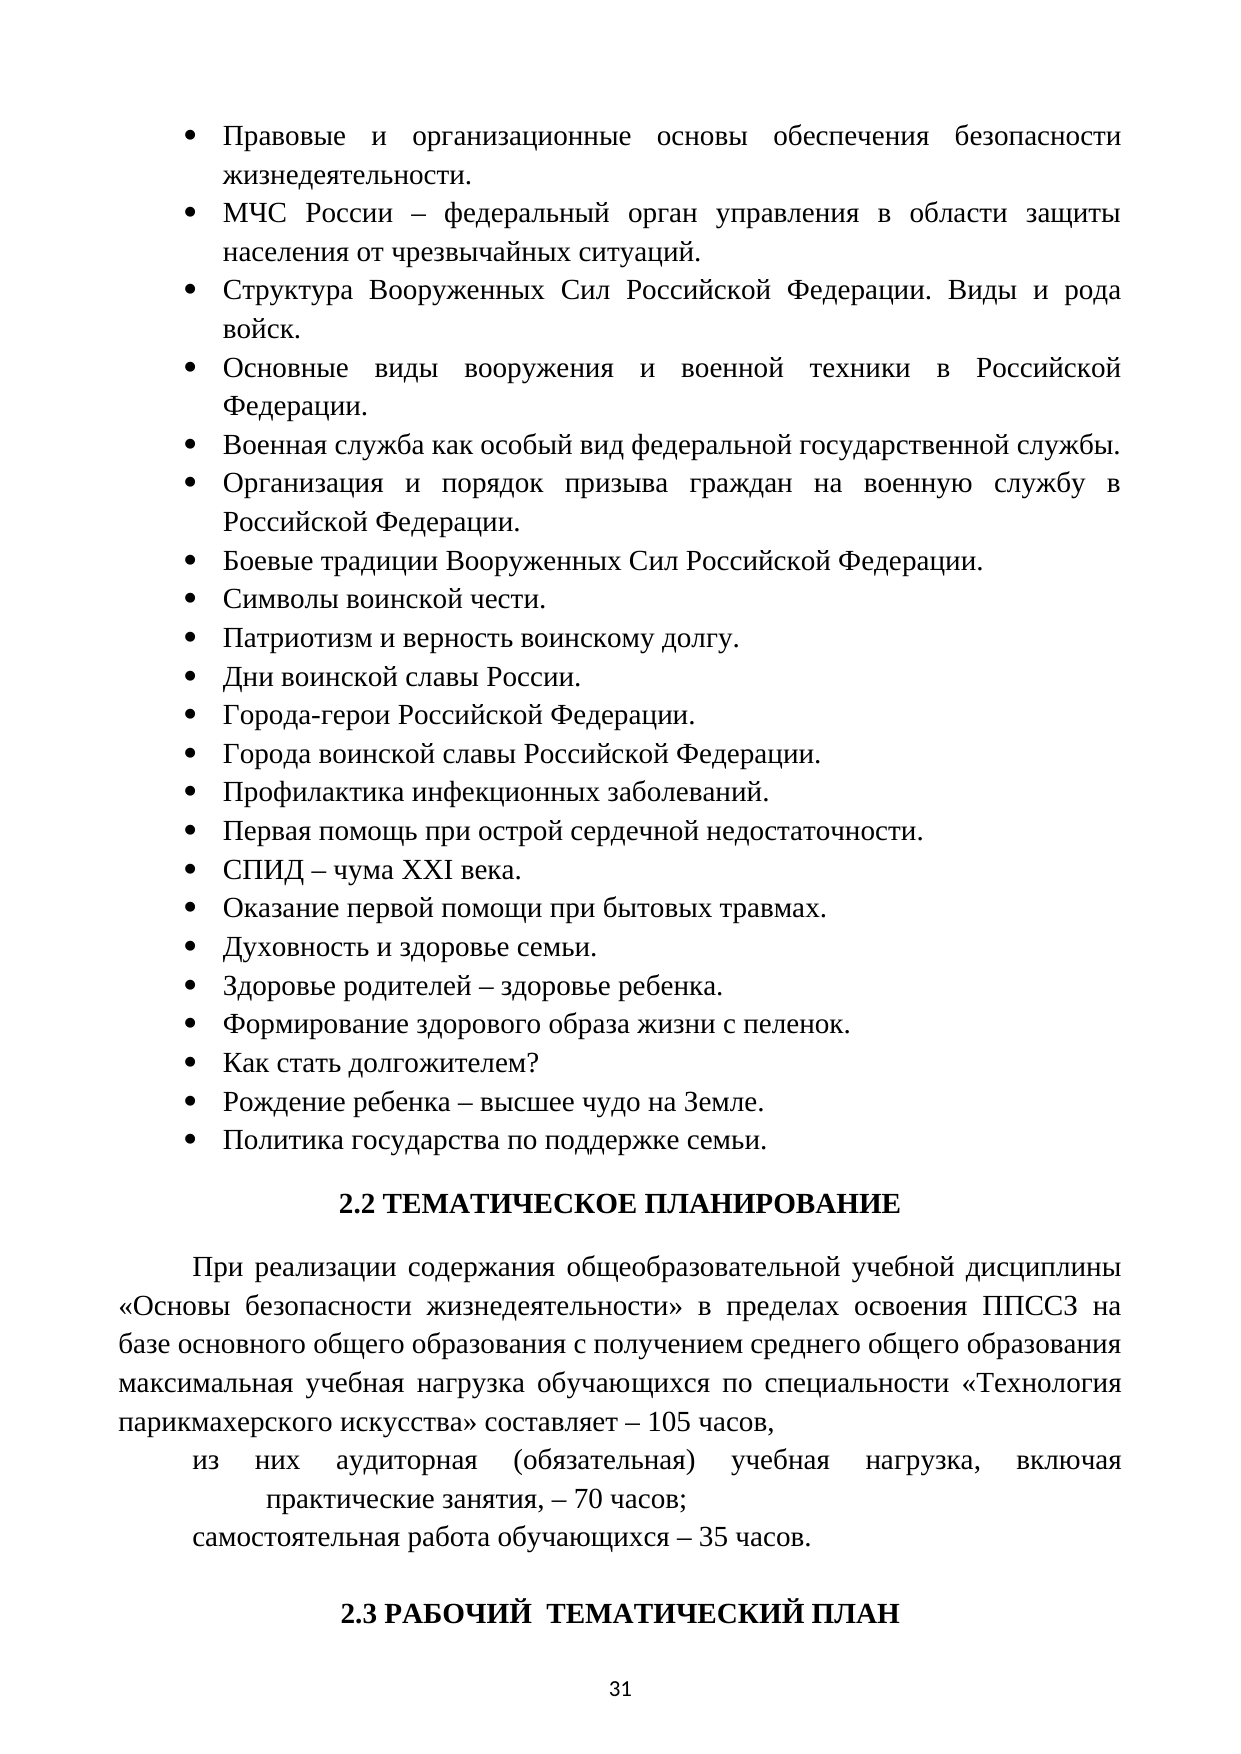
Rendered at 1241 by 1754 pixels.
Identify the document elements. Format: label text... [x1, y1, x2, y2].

list Политика государства по поддержке семьи. [185, 1122, 1122, 1156]
list Дни воинской славы России. [185, 659, 1122, 692]
list Правовые и организационные основы обеспечения безопасности жизнедеятельности. [185, 118, 1122, 190]
text 2.3 РАБОЧИЙ ТЕМАТИЧЕСКИЙ ПЛАН [118, 1596, 1122, 1630]
list Основные виды вооружения и военной техники в Российской Федерации. [185, 350, 1122, 422]
list Организация и порядок призыва граждан на военную службу в Российской Федерации. [185, 466, 1122, 538]
list Оказание первой помощи при бытовых травмах. [185, 891, 1122, 924]
list Профилактика инфекционных заболеваний. [185, 774, 1122, 808]
list Боевые традиции Вооруженных Сил Российской Федерации. [185, 543, 1122, 576]
text самостоятельная работа обучающихся – 35 часов. [192, 1519, 1122, 1553]
list Структура Вооруженных Сил Российской Федерации. Виды и рода войск. [185, 272, 1122, 345]
list Военная служба как особый вид федеральной государственной службы. [185, 427, 1122, 461]
text При реализации содержания общеобразовательной учебной дисциплины «Основы безопасности жизнедеятельности» в пределах освоения ППССЗ на базе основного общего образования с получением среднего общего образования максимальная учебная нагрузка обучающихся по специальности «Технология парикмахерского искусства» составляет – 105 часов, [118, 1249, 1122, 1437]
list СПИД – чума XXI века. [185, 852, 1122, 886]
list Города воинской славы Российской Федерации. [185, 736, 1122, 769]
list МЧС России – федеральный орган управления в области защиты населения от чрезвычайных ситуаций. [185, 195, 1122, 267]
list Первая помощь при острой сердечной недостаточности. [185, 813, 1122, 847]
list Формирование здорового образа жизни с пеленок. [185, 1006, 1122, 1040]
text из них аудиторная (обязательная) учебная нагрузка, включая практические занятия, – 70 часов; [192, 1442, 1122, 1514]
list Духовность и здоровье семьи. [185, 929, 1122, 963]
list Рождение ребенка – высшее чудо на Земле. [185, 1084, 1122, 1117]
list Патриотизм и верность воинскому долгу. [185, 620, 1122, 654]
text 2.2 ТЕМАТИЧЕСКОЕ ПЛАНИРОВАНИЕ [118, 1186, 1122, 1219]
list Символы воинской чести. [185, 581, 1122, 615]
list Как стать долгожителем? [185, 1045, 1122, 1079]
list Здоровье родителей – здоровье ребенка. [185, 968, 1122, 1001]
list Города-герои Российской Федерации. [185, 697, 1122, 731]
